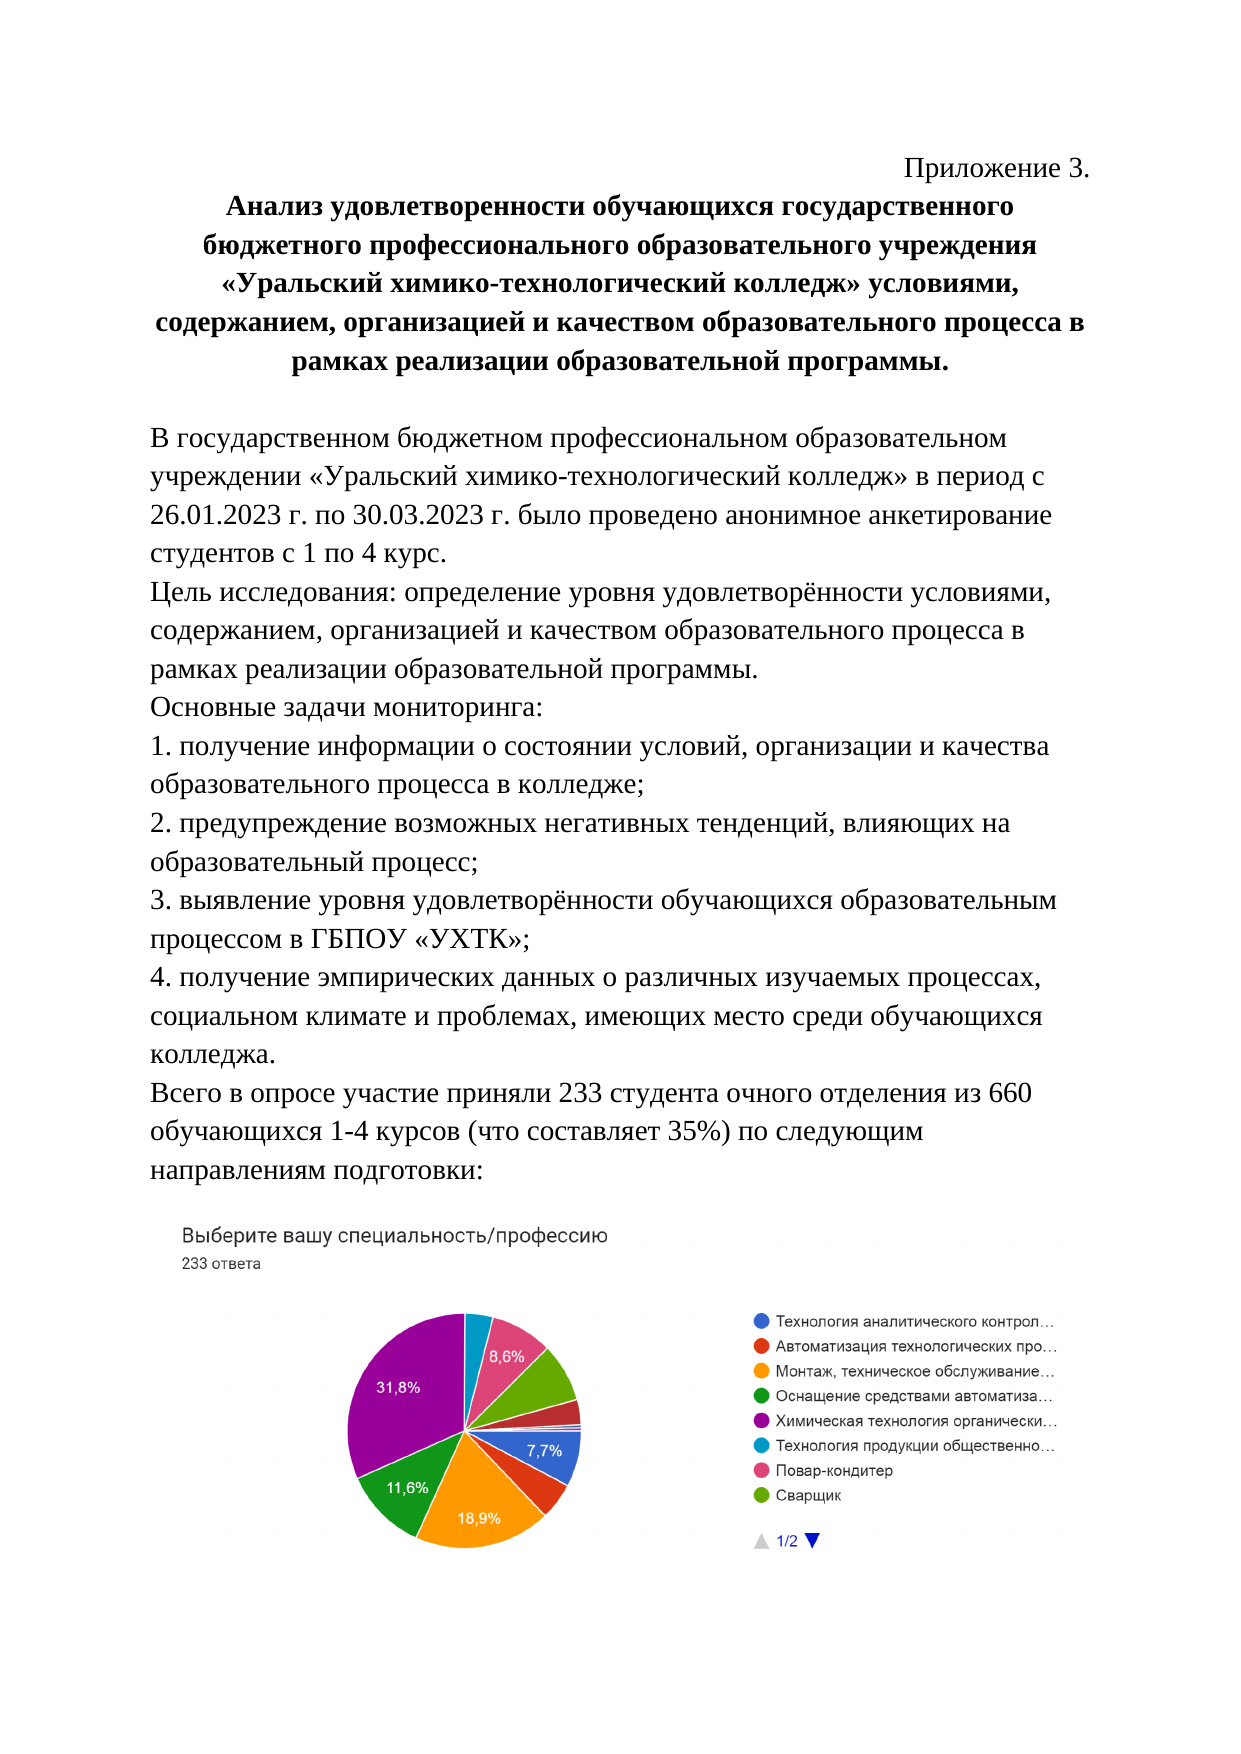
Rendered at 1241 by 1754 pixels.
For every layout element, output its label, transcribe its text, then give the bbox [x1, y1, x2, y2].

text 4. получение эмпирических данных о различных изучаемых процессах, социальном климате и проблемах, имеющих место среди обучающихся колледжа. [150, 959, 1090, 1070]
text В государственном бюджетном профессиональном образовательном учреждении «Уральский химико-технологический колледж» в период с 26.01.2023 г. по 30.03.2023 г. было проведено анонимное анкетирование студентов с 1 по 4 курс. [150, 420, 1090, 569]
text 2. предупреждение возможных негативных тенденций, влияющих на образовательный процесс; [150, 805, 1090, 877]
text Цель исследования: определение уровня удовлетворённости условиями, содержанием, организацией и качеством образовательного процесса в рамках реализации образовательной программы. [150, 574, 1090, 684]
text 1. получение информации о состоянии условий, организации и качества образовательного процесса в колледже; [150, 728, 1090, 800]
text Приложение 3. [150, 150, 1090, 183]
picture [150, 1190, 1104, 1593]
text Анализ удовлетворенности обучающихся государственного бюджетного профессионального образовательного учреждения «Уральский химико-технологический колледж» условиями, содержанием, организацией и качеством образовательного процесса в рамках реализации образовательной программы. [150, 188, 1090, 376]
text Всего в опросе участие приняли 233 студента очного отделения из 660 обучающихся 1-4 курсов (что составляет 35%) по следующим направлениям подготовки: [150, 1075, 1090, 1186]
text 3. выявление уровня удовлетворённости обучающихся образовательным процессом в ГБПОУ «УХТК»; [150, 882, 1090, 954]
text Основные задачи мониторинга: [150, 689, 1090, 723]
